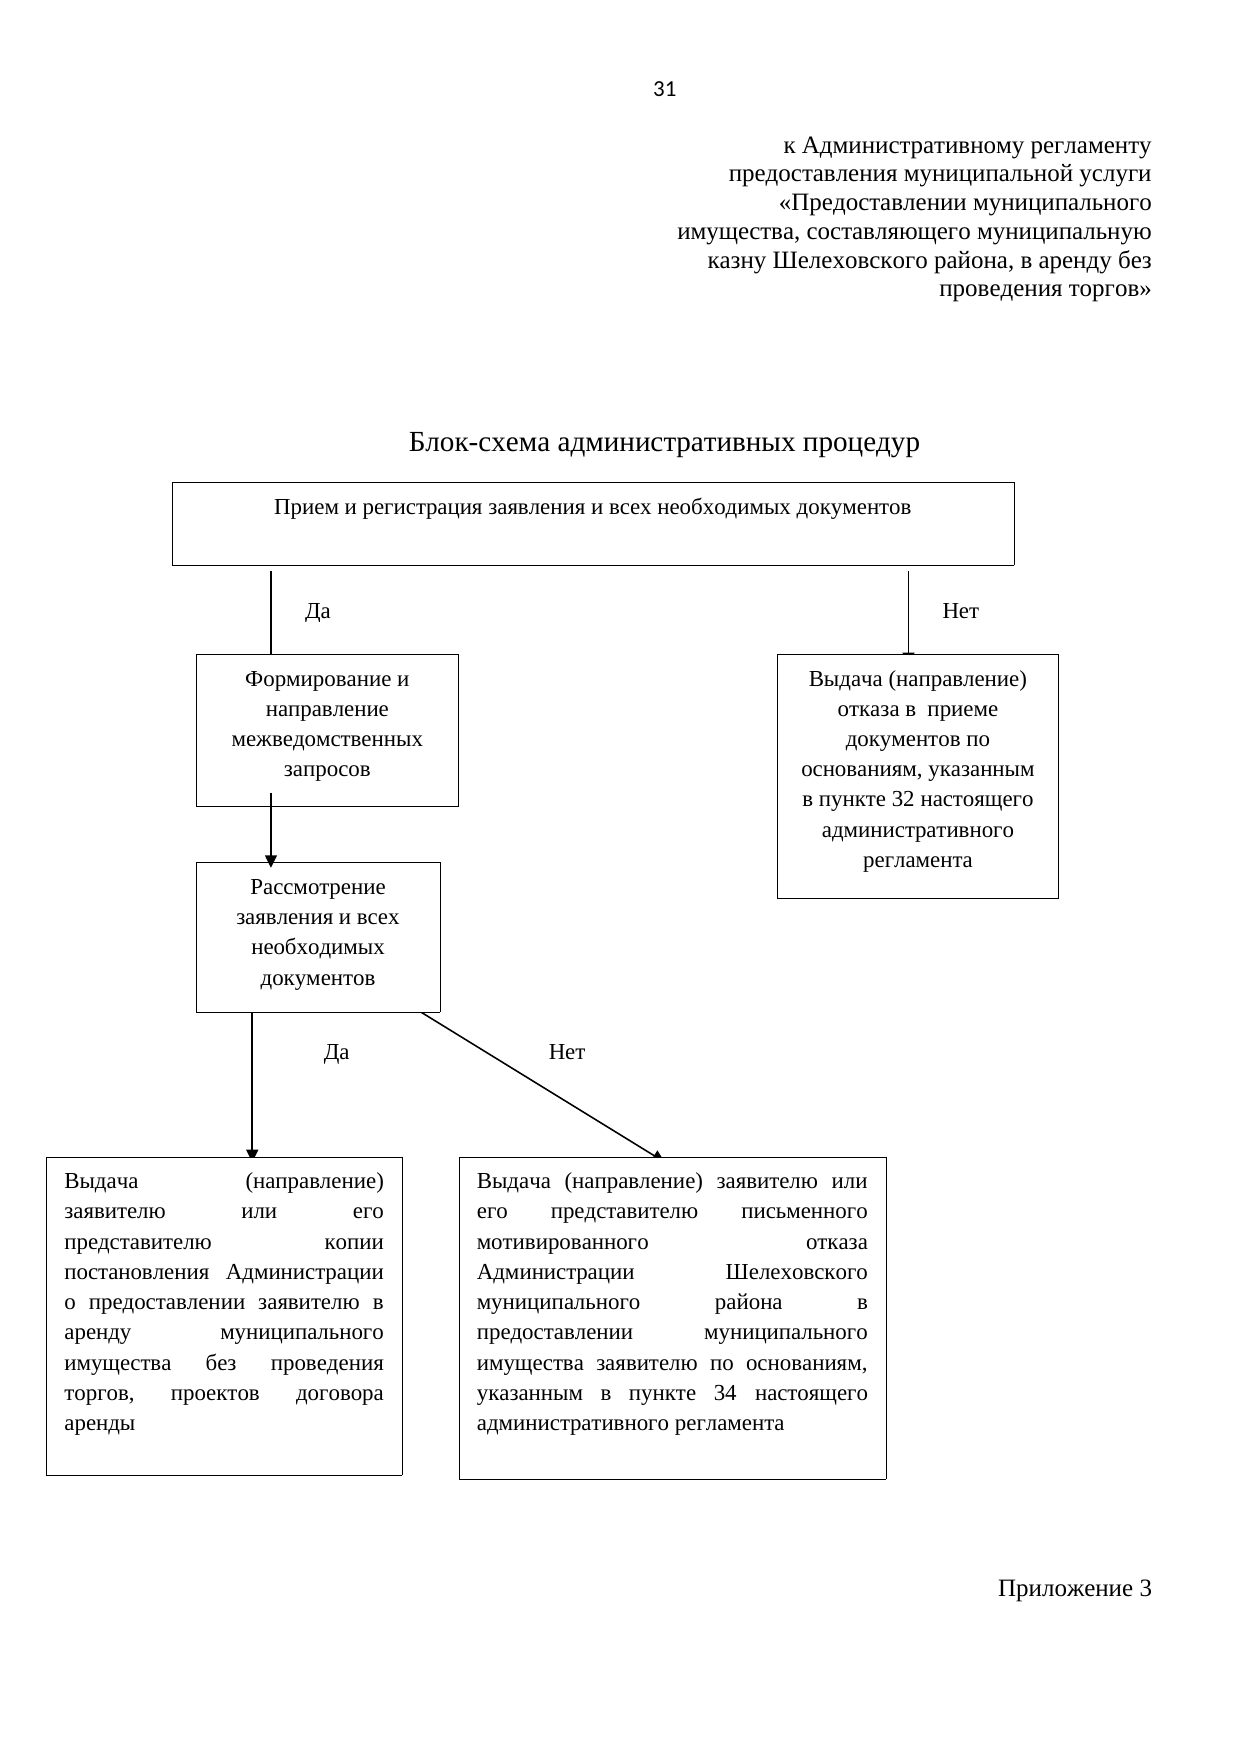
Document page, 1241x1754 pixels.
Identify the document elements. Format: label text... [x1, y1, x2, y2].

text «Предоставлении муниципального имущества, составляющего муниципальную казну Шелеховского района, в аренду без проведения торгов» [646, 187, 1152, 302]
text к Административному регламенту [646, 130, 1152, 158]
text Блок-схема административных процедур [177, 424, 1152, 457]
text Приложение 3 [646, 1573, 1152, 1602]
text предоставления муниципальной услуги [646, 158, 1152, 187]
